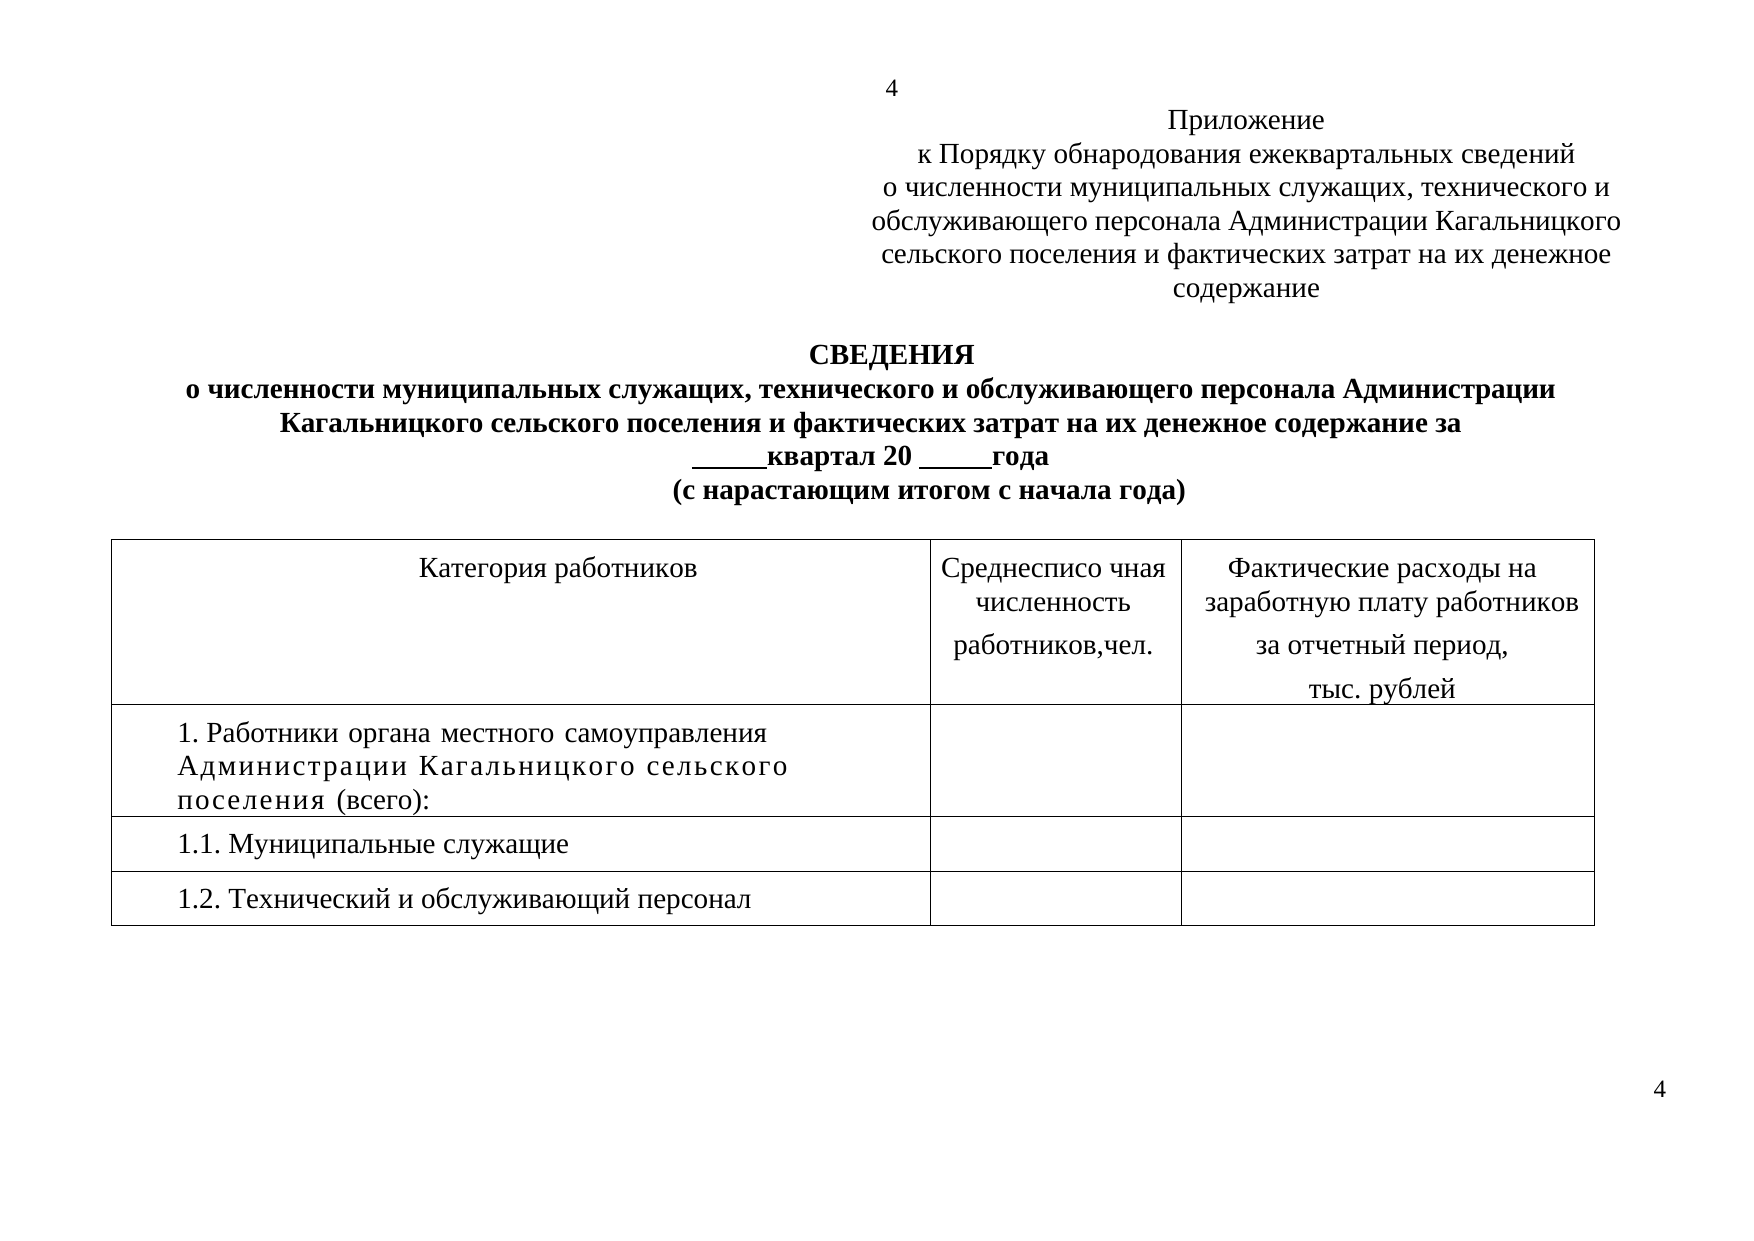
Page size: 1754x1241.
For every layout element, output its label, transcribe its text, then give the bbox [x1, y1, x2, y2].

text 4 [100, 1074, 1666, 1103]
table_cell [931, 705, 1181, 816]
text 4 [106, 73, 1677, 102]
table_cell [931, 817, 1181, 871]
text квартал 20 года [100, 438, 1641, 472]
table_cell 1.2. Технический и обслуживающий персонал [112, 872, 930, 925]
table_cell [1182, 705, 1594, 816]
text (с нарастающим итогом с начала года) [181, 472, 1677, 505]
table_header Среднесписо чная численность работников,чел. [931, 540, 1181, 704]
text Приложение [871, 102, 1621, 136]
text СВЕДЕНИЯ [162, 337, 1621, 371]
text к Порядку обнародования ежеквартальных сведений [871, 136, 1621, 169]
table_cell [1182, 872, 1594, 925]
text о численности муниципальных служащих, технического и обслуживающего персонала Администрации Кагальницкого сельского поселения и фактических затрат на их денежное содержание за [100, 371, 1641, 438]
table_header Категория работников [112, 540, 930, 704]
table_cell 1. Работники органа местного самоуправления Администрации Кагальницкого сельского поселения (всего): [112, 705, 930, 816]
table_header Фактические расходы на заработную плату работников за отчетный период, тыс. рублей [1182, 540, 1594, 704]
text о численности муниципальных служащих, технического и обслуживающего персонала Администрации Кагальницкого сельского поселения и фактических затрат на их денежное содержание [871, 169, 1621, 303]
table_cell [1182, 817, 1594, 871]
table_cell 1.1. Муниципальные служащие [112, 817, 930, 871]
table_cell [931, 872, 1181, 925]
